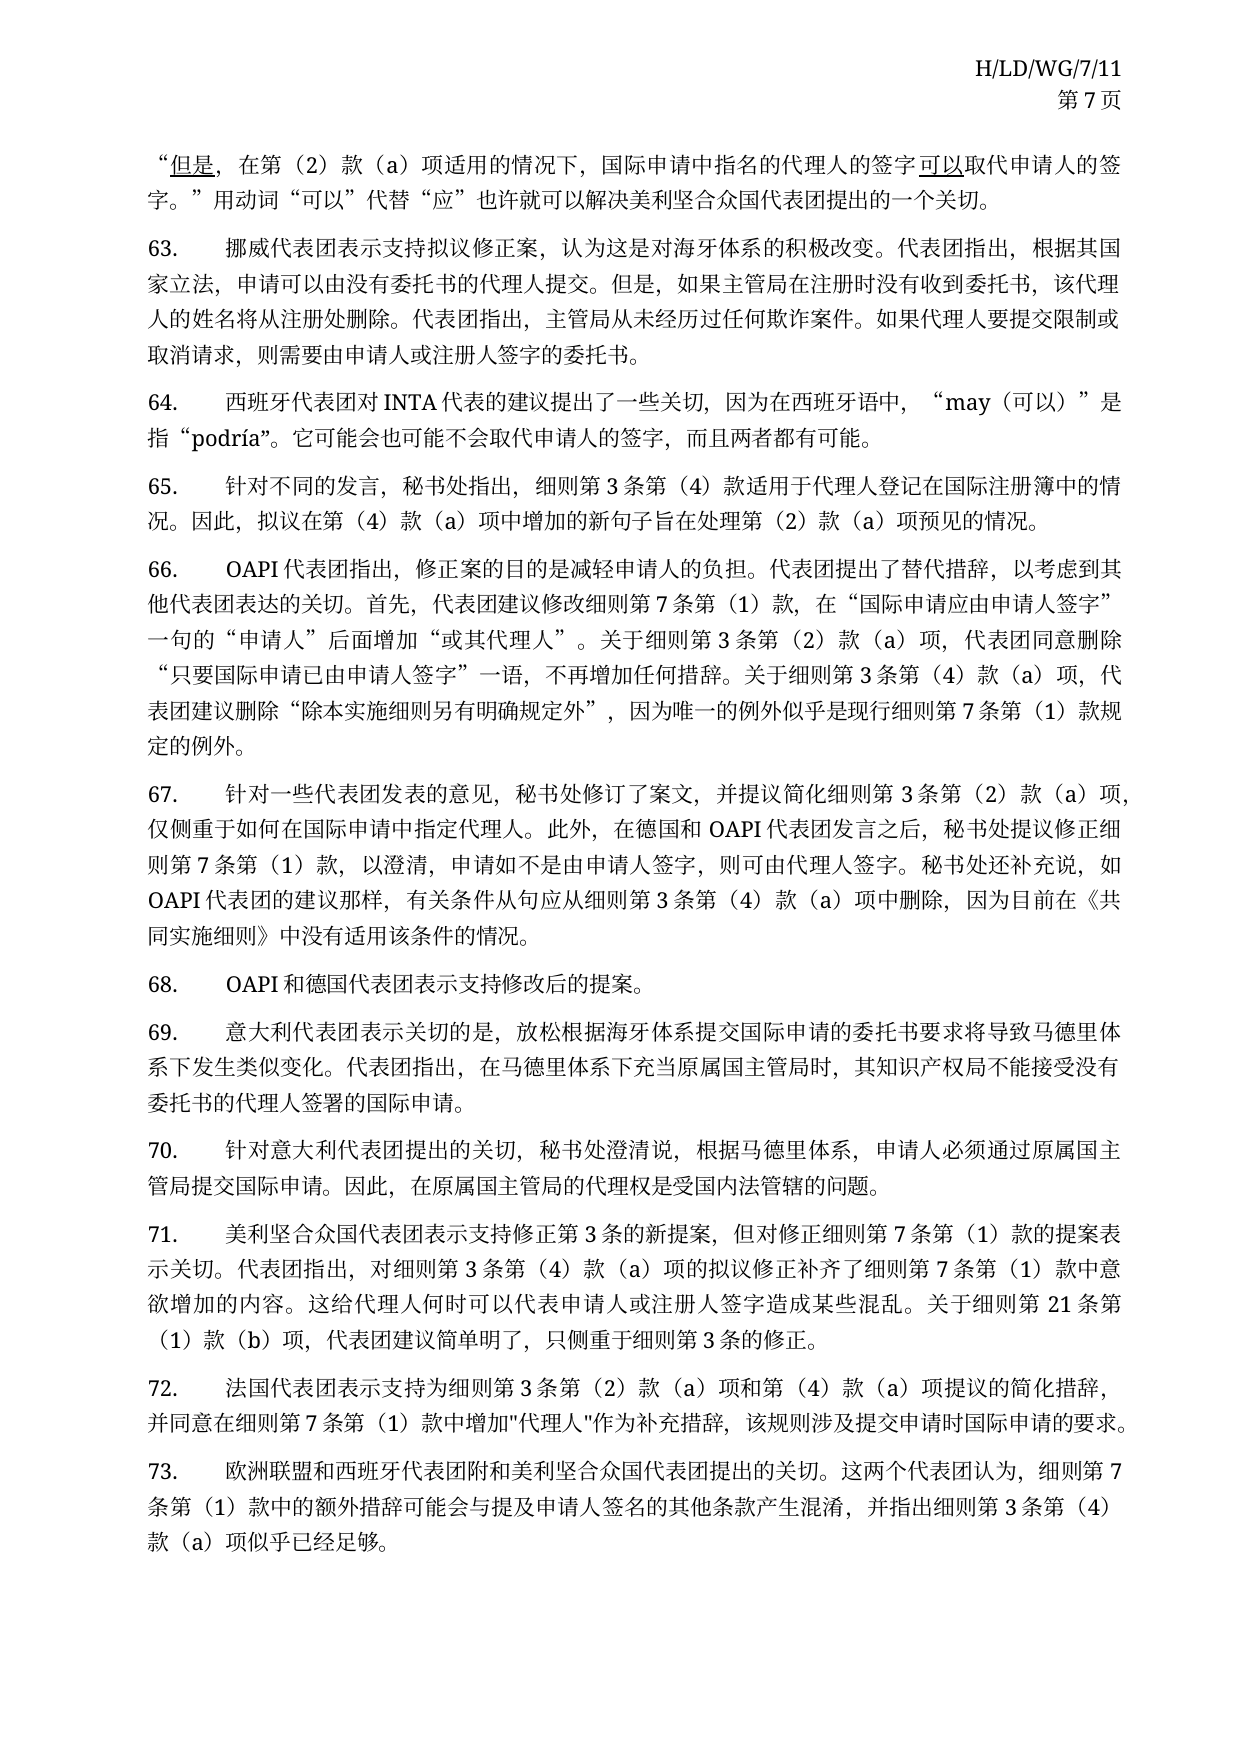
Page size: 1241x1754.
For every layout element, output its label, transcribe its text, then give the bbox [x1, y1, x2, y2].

text 挪威代表团表示支持拟议修正案，认为这是对海牙体系的积极改变。代表团指出，根据其国家立法，申请可以由没有委托书的代理人提交。但是，如果主管局在注册时没有收到委托书，该代理人的姓名将从注册处删除。代表团指出，主管局从未经历过任何欺诈案件。如果代理人要提交限制或取消请求，则需要由申请人或注册人签字的委托书。 [148, 228, 1122, 369]
text 法国代表团表示支持为细则第3条第（2）款（a）项和第（4）款（a）项提议的简化措辞，并同意在细则第7条第（1）款中增加"代理人"作为补充措辞，该规则涉及提交申请时国际申请的要求。 [148, 1367, 1122, 1438]
text 美利坚合众国代表团表示支持修正第3条的新提案，但对修正细则第7条第（1）款的提案表示关切。代表团指出，对细则第3条第（4）款（a）项的拟议修正补齐了细则第7条第（1）款中意欲增加的内容。这给代理人何时可以代表申请人或注册人签字造成某些混乱。关于细则第21条第（1）款（b）项，代表团建议简单明了，只侧重于细则第3条的修正。 [148, 1213, 1122, 1355]
text 意大利代表团表示关切的是，放松根据海牙体系提交国际申请的委托书要求将导致马德里体系下发生类似变化。代表团指出，在马德里体系下充当原属国主管局时，其知识产权局不能接受没有委托书的代理人签署的国际申请。 [148, 1011, 1122, 1117]
text 欧洲联盟和西班牙代表团附和美利坚合众国代表团提出的关切。这两个代表团认为，细则第7条第（1）款中的额外措辞可能会与提及申请人签名的其他条款产生混淆，并指出细则第3条第（4）款（a）项似乎已经足够。 [148, 1451, 1122, 1557]
text 针对一些代表团发表的意见，秘书处修订了案文，并提议简化细则第3条第（2）款（a）项，仅侧重于如何在国际申请中指定代理人。此外，在德国和OAPI代表团发言之后，秘书处提议修正细则第7条第（1）款，以澄清，申请如不是由申请人签字，则可由代理人签字。秘书处还补充说，如OAPI代表团的建议那样，有关条件从句应从细则第3条第（4）款（a）项中删除，因为目前在《共同实施细则》中没有适用该条件的情况。 [148, 773, 1122, 951]
text 针对意大利代表团提出的关切，秘书处澄清说，根据马德里体系，申请人必须通过原属国主管局提交国际申请。因此，在原属国主管局的代理权是受国内法管辖的问题。 [148, 1130, 1122, 1201]
text OAPI和德国代表团表示支持修改后的提案。 [148, 963, 1122, 998]
text 针对不同的发言，秘书处指出，细则第3条第（4）款适用于代理人登记在国际注册簿中的情况。因此，拟议在第（4）款（a）项中增加的新句子旨在处理第（2）款（a）项预见的情况。 [148, 465, 1122, 536]
text 西班牙代表团对INTA代表的建议提出了一些关切，因为在西班牙语中，“may（可以）”是指“podría”。它可能会也可能不会取代申请人的签字，而且两者都有可能。 [148, 382, 1122, 453]
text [148, 144, 1122, 215]
text OAPI代表团指出，修正案的目的是减轻申请人的负担。代表团提出了替代措辞，以考虑到其他代表团表达的关切。首先，代表团建议修改细则第7条第（1）款，在“国际申请应由申请人签字”一句的“申请人”后面增加“或其代理人”。关于细则第3条第（2）款（a）项，代表团同意删除“只要国际申请已由申请人签字”一语，不再增加任何措辞。关于细则第3条第（4）款（a）项，代表团建议删除“除本实施细则另有明确规定外”，因为唯一的例外似乎是现行细则第7条第（1）款规定的例外。 [148, 548, 1122, 761]
